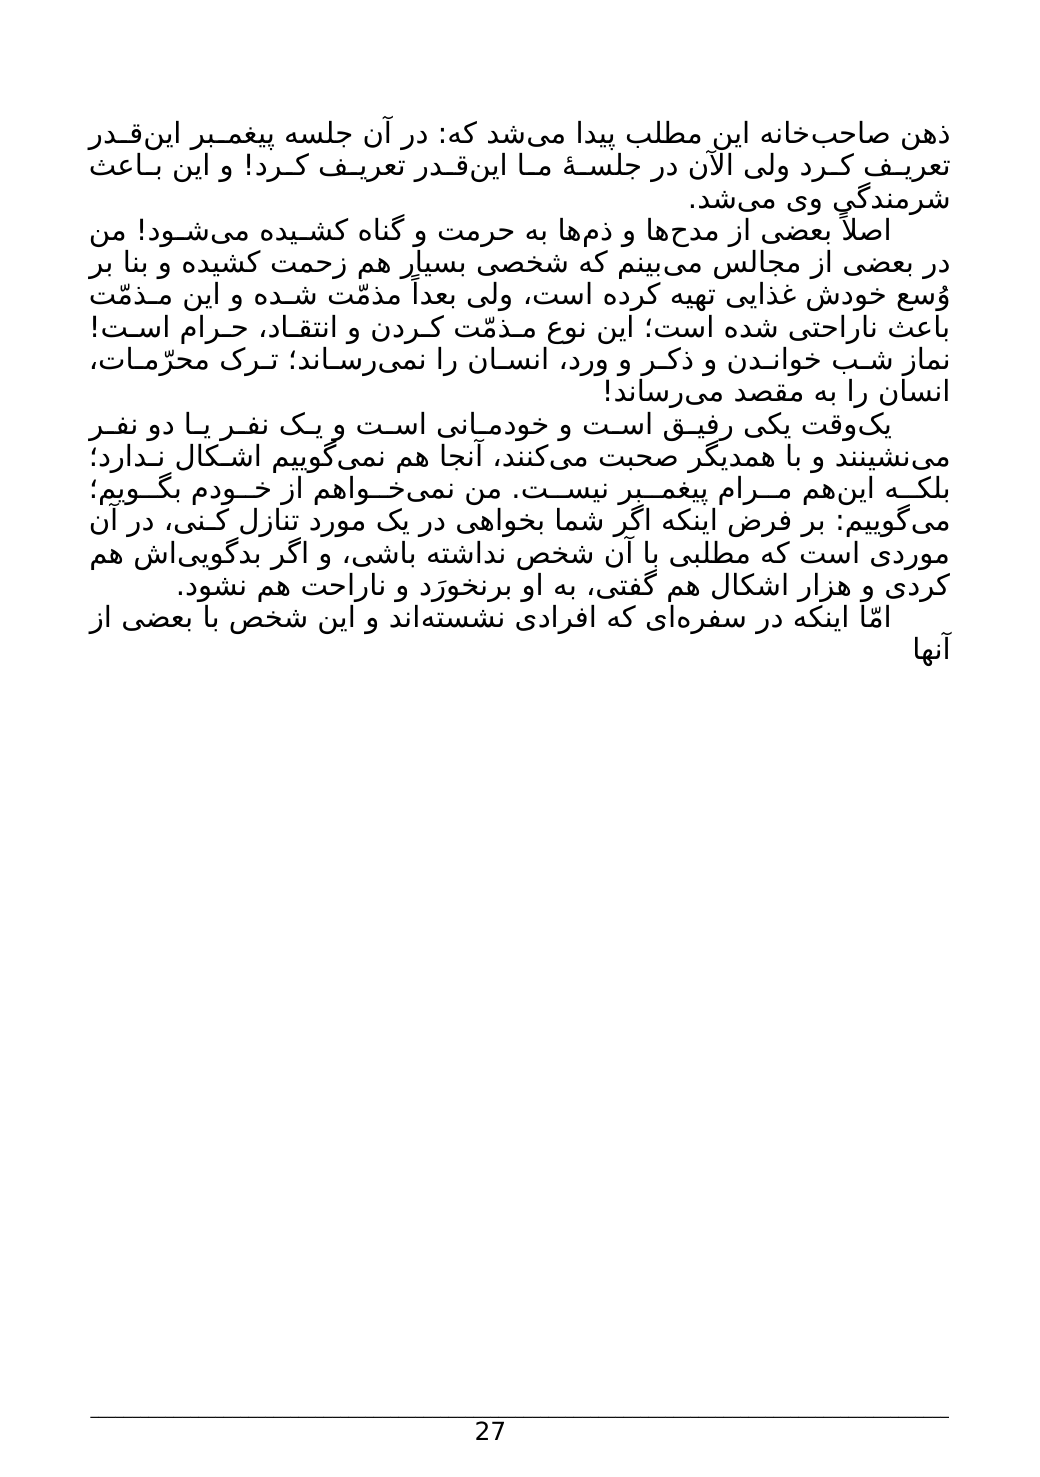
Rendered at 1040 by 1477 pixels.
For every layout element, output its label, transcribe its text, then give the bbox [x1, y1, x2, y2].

text یک‌وقت یکی رفیق است و خودمانی است و یک نفر یا دو نفر می‌نشینند و با همدیگر صحبت می‌کنند، آنجا هم نمی‌گوییم اشکال ندارد؛ بلکه این‌هم مرام پیغمبر نیست. من نمی‌خواهم از خودم بگویم؛ می‌گوییم: بر فرض اینکه اگر شما بخواهی در یک مورد تنازل کنی، در آن موردی است که مطلبی با آن شخص نداشته باشی، و اگر بدگویی‌اش هم کردی و هزار اشکال هم گفتی، به او برنخورَد و ناراحت هم نشود. [89, 408, 951, 602]
text اصلاً بعضی از مدح‌ها و ذم‌ها به حرمت و گناه کشیده می‌شود! من در بعضی از مجالس می‌بینم که شخصی بسیار هم زحمت کشیده و بنا بر وُسع خودش غذایی تهیه کرده است، ولی بعداً مذمّت شده و این مذمّت باعث ناراحتی شده است؛ این نوع مذمّت کردن و انتقاد، حرام است! نماز شب خواندن و ذکر و ورد، انسان را نمی‌رساند؛ ترک محرّمات، انسان را به مقصد می‌رساند! [89, 215, 951, 408]
text امّا اینکه در سفره‌ای که افرادی نشسته‌اند و این شخص با بعضی از آنها [89, 602, 951, 667]
text پنجم: حضرت وقتی که غذا می‌خوردند، نه مدح می‌کردند و نه ذمّ می‌کردند. نه می‌گفتند: چرا غذایت بد است! و نه می‌گفتند: چرا غذایت خوب است! غذا می‌خوردند و سپس بلند می‌شدند و می‌رفتند. چون اگر می‌گفتند که غذایت خیلی خوب است، خب همه‌جا باید همین تعریف را بکنند؛ اگر در جایی یادشان می‌رفت یا کمتر تعریف می‌کردند، فوراً در ذهن صاحب‌خانه این مطلب پیدا می‌شد که: در آن جلسه پیغمبر این‌قدر تعریف کرد ولی الآن در جلسۀ ما این‌قدر تعریف کرد! و این باعث شرمندگی وی می‌شد. [89, 118, 951, 215]
